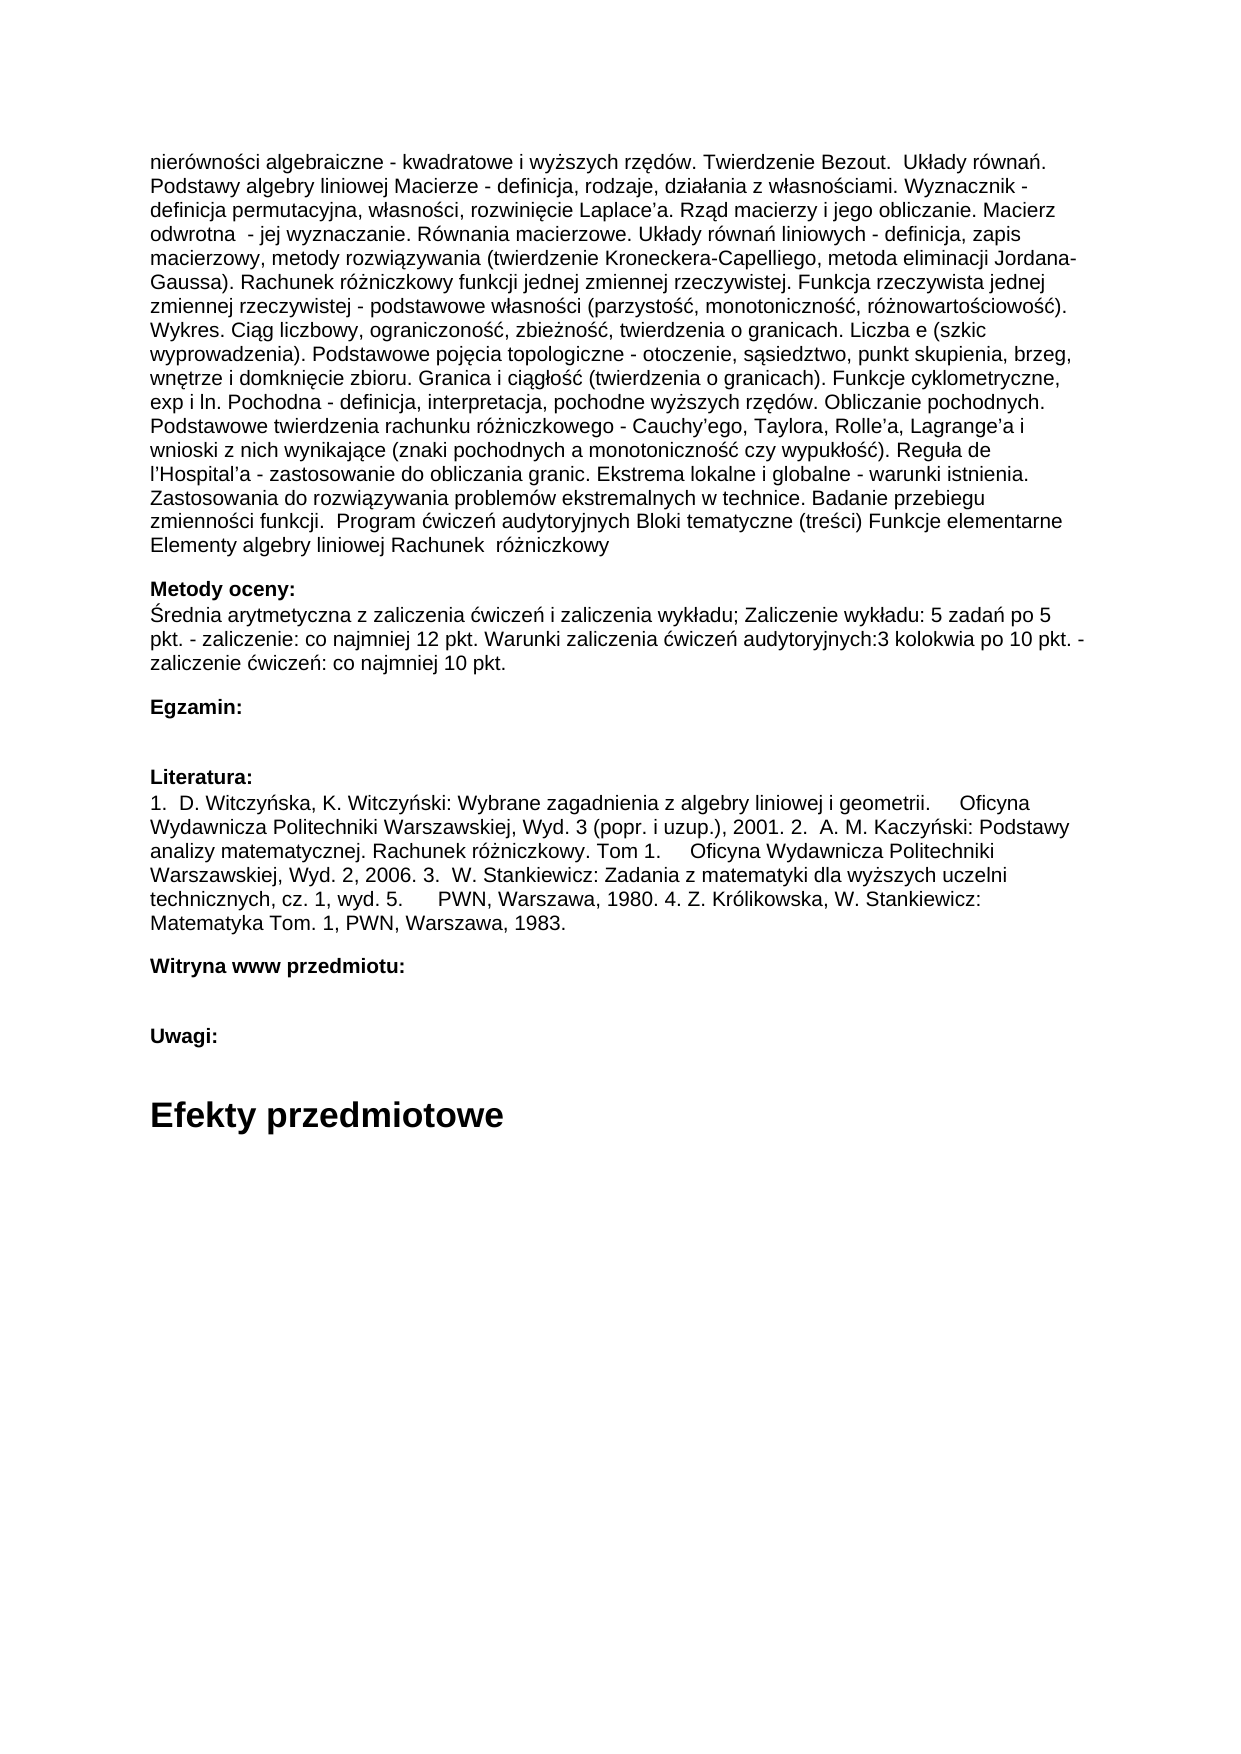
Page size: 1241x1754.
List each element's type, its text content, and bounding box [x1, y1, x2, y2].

text Metody oceny: [150, 577, 1090, 601]
text Uwagi: [150, 1024, 1090, 1048]
text Literatura: [150, 764, 1090, 788]
subtitle Efekty przedmiotowe [150, 1094, 1090, 1134]
text Średnia arytmetyczna z zaliczenia ćwiczeń i zaliczenia wykładu; Zaliczenie wykładu: 5 zadań po 5 pkt. - zaliczenie: co najmniej 12 pkt. Warunki zaliczenia ćwiczeń audytoryjnych:3 kolokwia po 10 pkt. -zaliczenie ćwiczeń: co najmniej 10 pkt. [150, 603, 1090, 675]
text Egzamin: [150, 695, 1090, 719]
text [150, 150, 1090, 557]
text Witryna www przedmiotu: [150, 954, 1090, 978]
text 1. D. Witczyńska, K. Witczyński: Wybrane zagadnienia z algebry liniowej i geometrii. Oficyna Wydawnicza Politechniki Warszawskiej, Wyd. 3 (popr. i uzup.), 2001. 2. A. M. Kaczyński: Podstawy analizy matematycznej. Rachunek różniczkowy. Tom 1. Oficyna Wydawnicza Politechniki Warszawskiej, Wyd. 2, 2006. 3. W. Stankiewicz: Zadania z matematyki dla wyższych uczelni technicznych, cz. 1, wyd. 5. PWN, Warszawa, 1980. 4. Z. Królikowska, W. Stankiewicz: Matematyka Tom. 1, PWN, Warszawa, 1983. [150, 791, 1090, 934]
